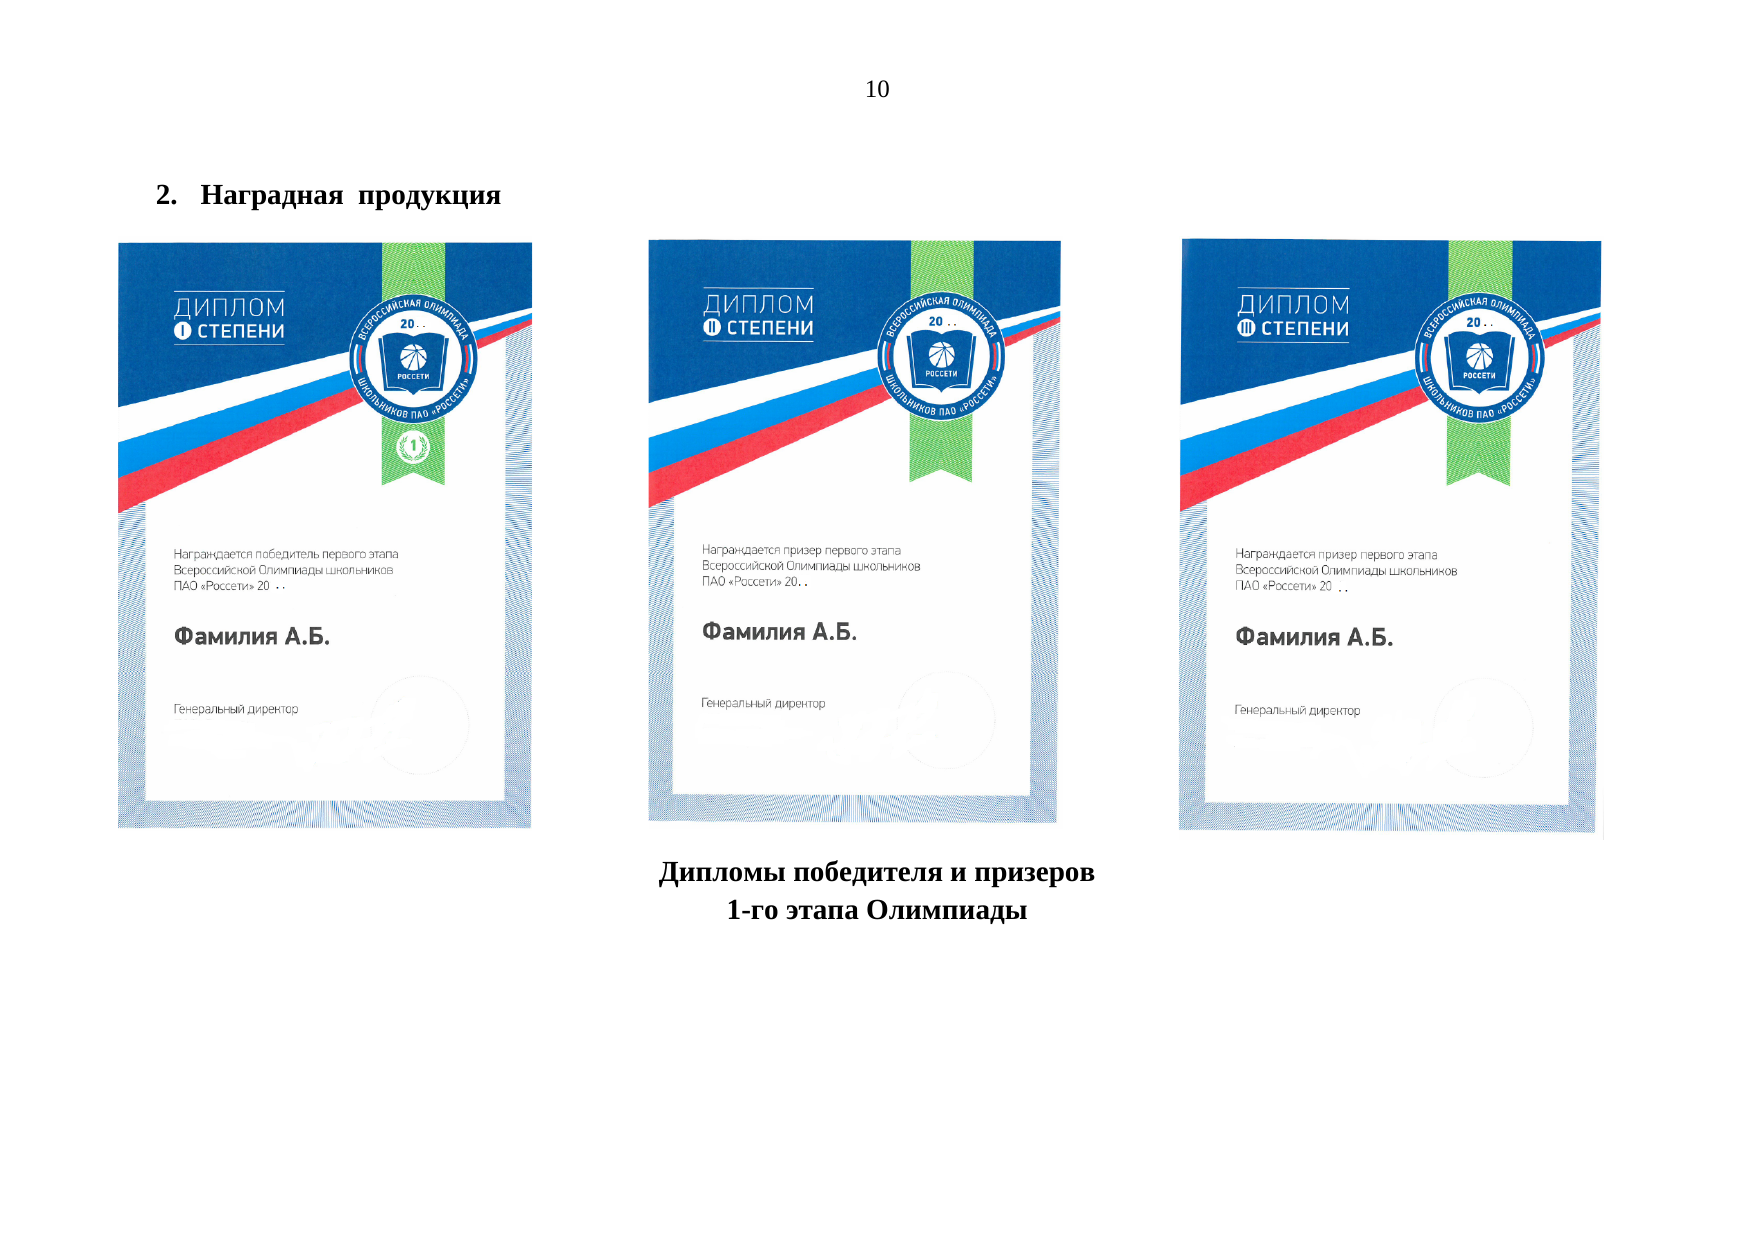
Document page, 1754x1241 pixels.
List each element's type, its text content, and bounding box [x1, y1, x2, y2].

picture [1178, 236, 1604, 840]
picture [118, 236, 533, 831]
picture [648, 236, 1063, 829]
text Дипломы победителя и призеров 1-го этапа Олимпиады [648, 854, 1105, 926]
list Наградная продукция [156, 177, 840, 211]
